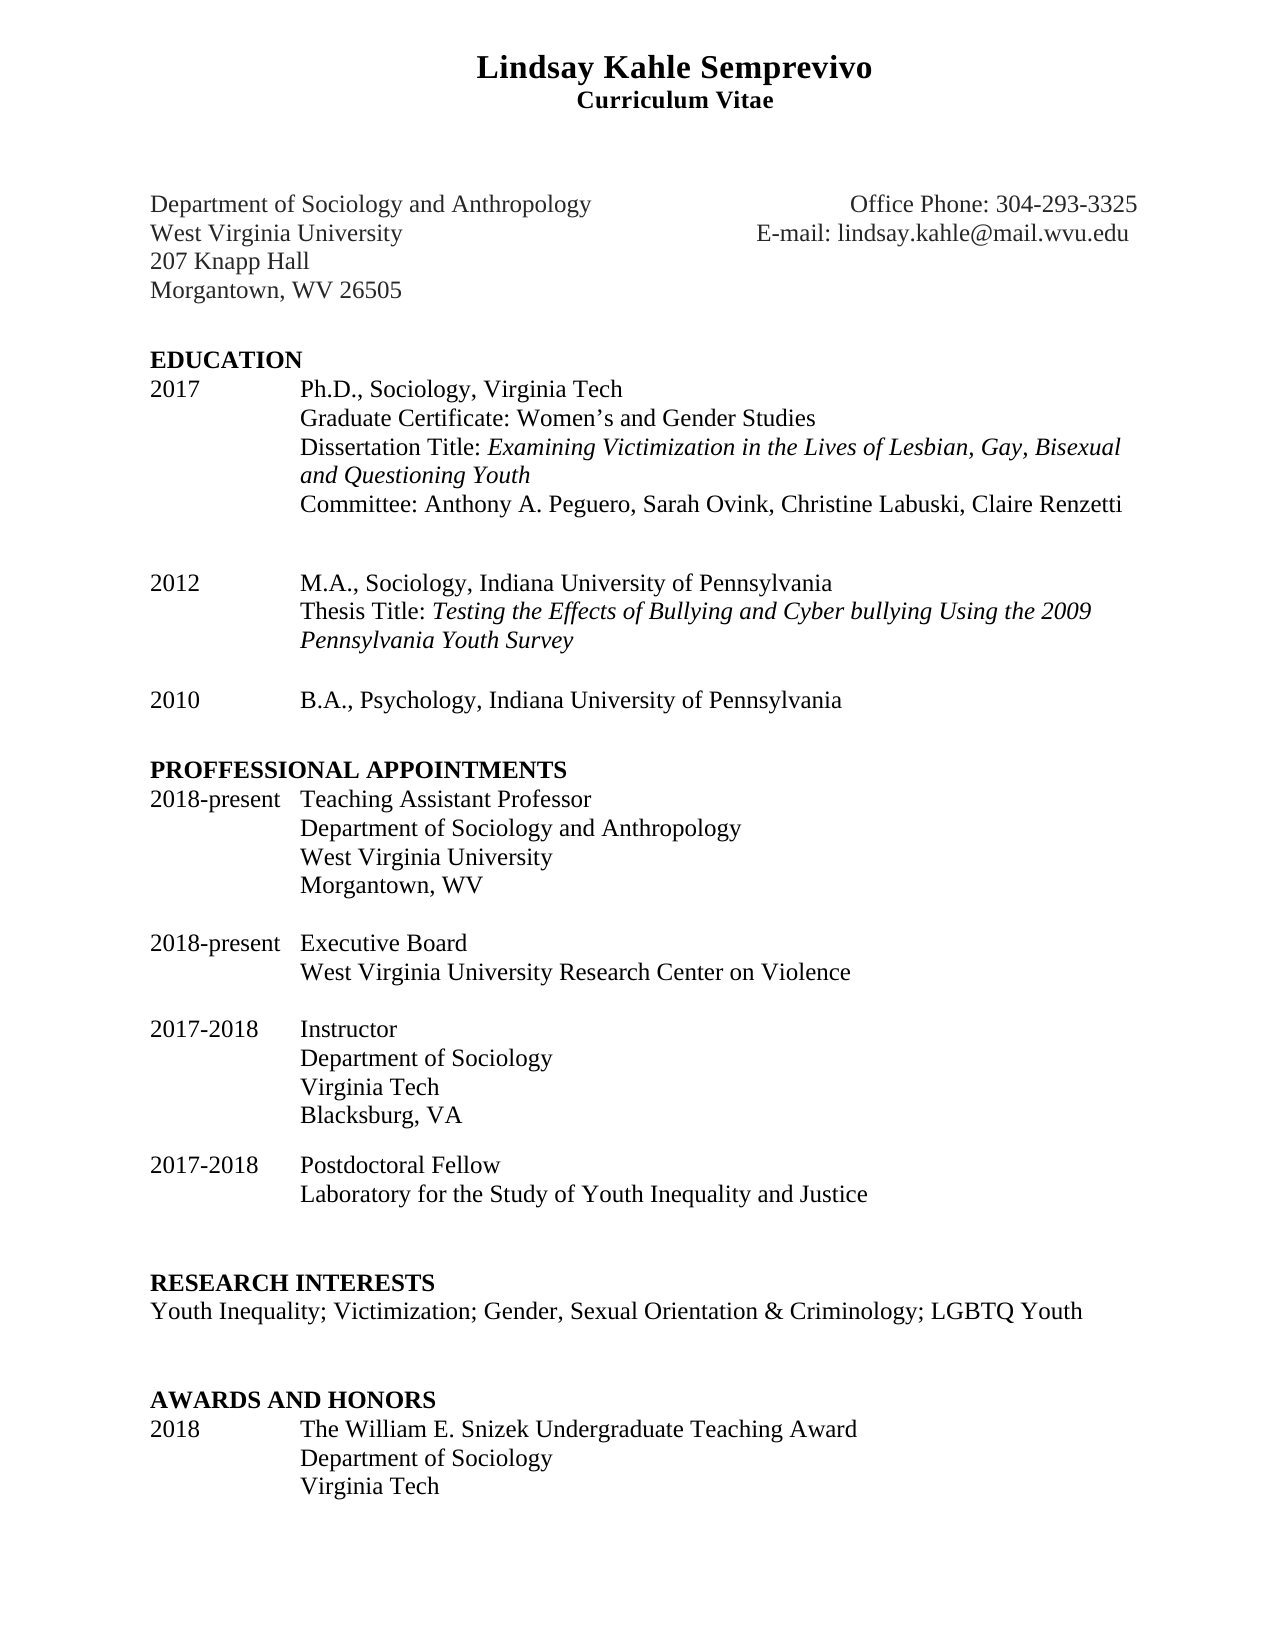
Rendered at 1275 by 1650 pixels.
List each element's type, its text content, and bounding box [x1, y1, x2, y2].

text 2010 B.A., Psychology, Indiana University of Pennsylvania [150, 685, 1125, 714]
subtitle PROFFESSIONAL APPOINTMENTS [150, 756, 1125, 784]
text AWARDS AND HONORS 2018 The William E. Snizek Undergraduate Teaching Award Department of Sociology Virginia Tech [150, 1385, 1125, 1531]
subtitle Department of Sociology [225, 1043, 1125, 1072]
text RESEARCH INTERESTS Youth Inequality; Victimization; Gender, Sexual Orientation & Criminology; LGBTQ Youth [150, 1239, 1125, 1356]
subtitle Graduate Certificate: Women’s and Gender Studies [300, 403, 1125, 432]
subtitle 2018-present Teaching Assistant Professor Department of Sociology and Anthropology West Virginia University Morgantown, WV [150, 784, 1125, 899]
subtitle 2017-2018 Instructor [150, 1014, 1125, 1043]
text Department of Sociology and Anthropology Office Phone: 304-293-3325 West Virginia University E-mail: lindsay.kahle@mail.wvu.edu [150, 162, 1172, 246]
subtitle Dissertation Title: Examining Victimization in the Lives of Lesbian, Gay, Bisexual and Questioning Youth Committee: Anthony A. Peguero, Sarah Ovink, Christine Labuski, Claire Renzetti [300, 432, 1125, 547]
text 2017-2018 Postdoctoral Fellow [150, 1150, 1125, 1179]
text Laboratory for the Study of Youth Inequality and Justice [150, 1179, 1125, 1239]
subtitle 2018-present Executive Board West Virginia University Research Center on Violence [150, 928, 1125, 986]
subtitle Virginia Tech Blacksburg, VA [300, 1072, 1125, 1129]
text 207 Knapp Hall Morgantown, WV 26505 [150, 246, 1172, 304]
text 2012 M.A., Sociology, Indiana University of Pennsylvania Thesis Title: Testing the Effects of Bullying and Cyber bullying Using the 2009 Pennsylvania Youth Survey [150, 568, 1125, 654]
subtitle EDUCATION 2017 Ph.D., Sociology, Virginia Tech [150, 346, 1125, 403]
